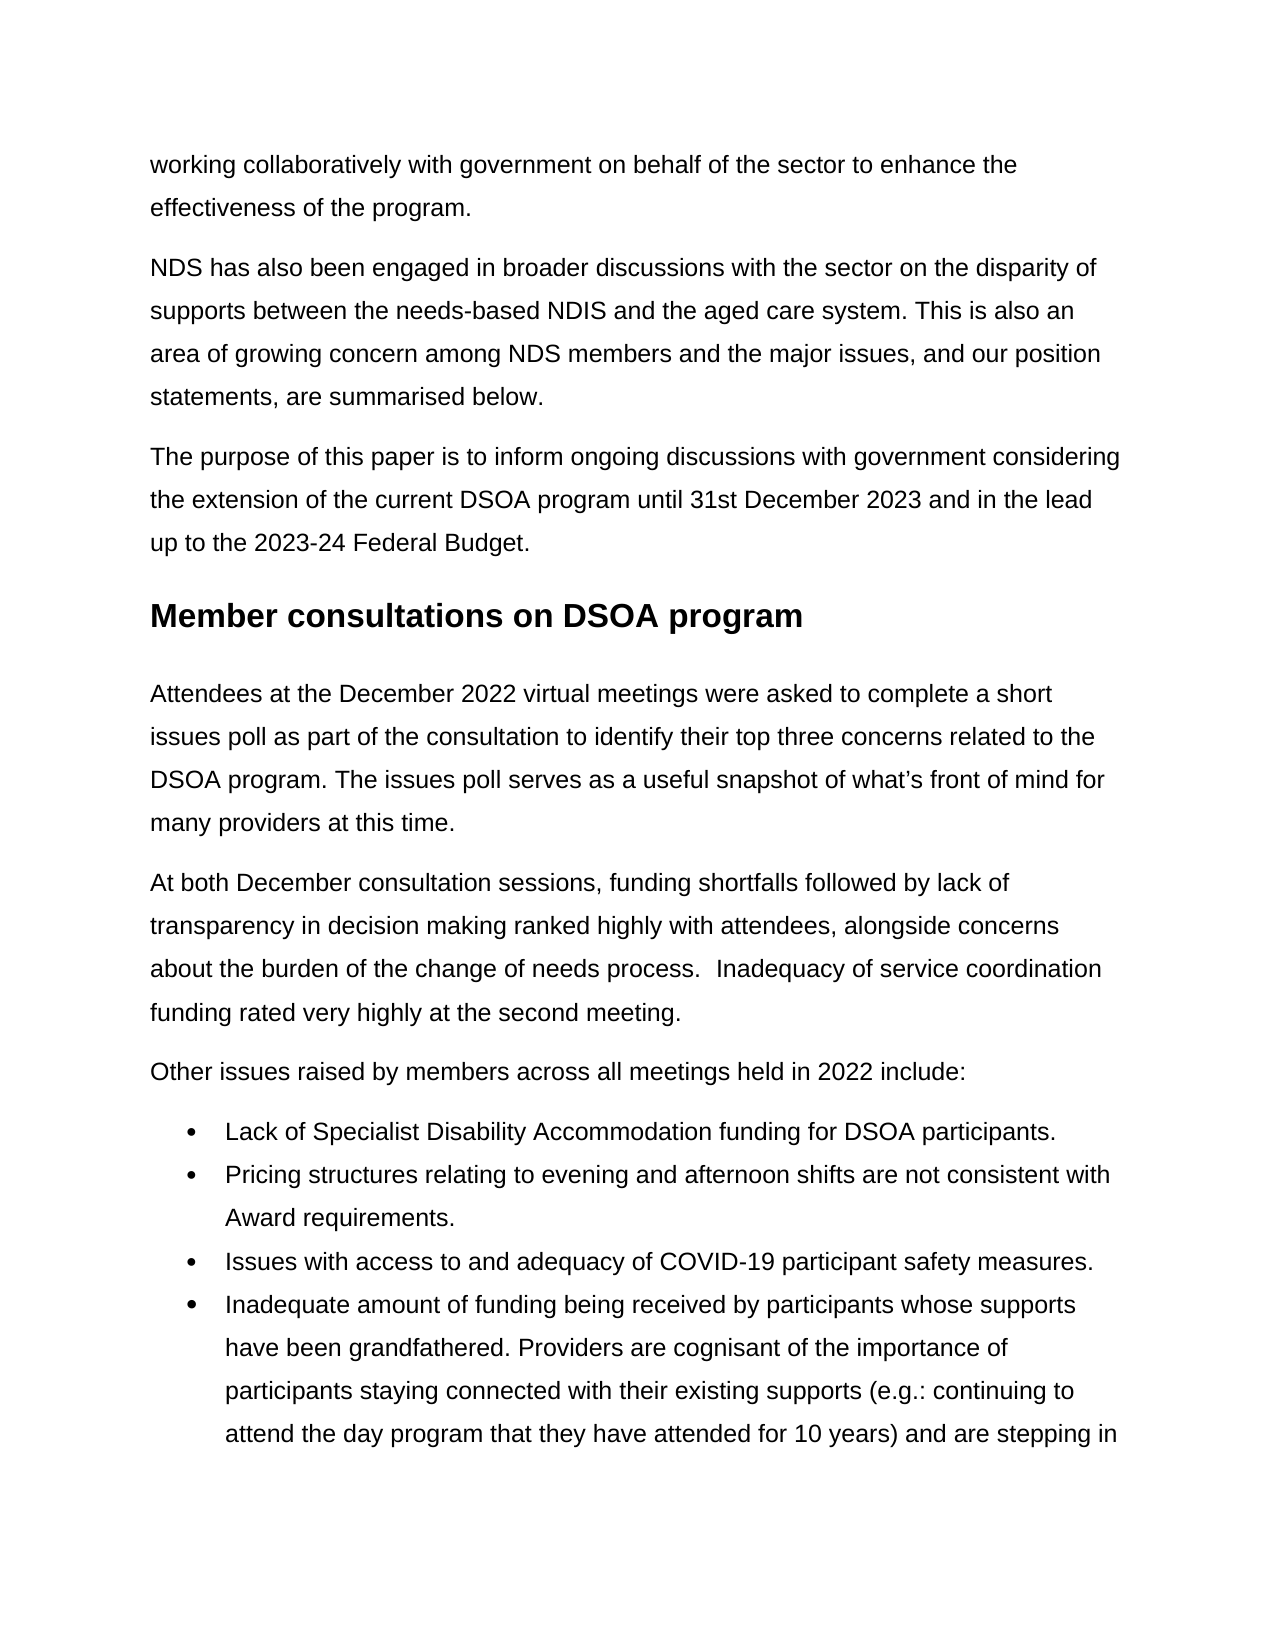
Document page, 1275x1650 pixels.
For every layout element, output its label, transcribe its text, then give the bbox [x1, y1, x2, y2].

list Lack of Specialist Disability Accommodation funding for DSOA participants. [187, 1117, 1125, 1146]
text At both December consultation sessions, funding shortfalls followed by lack of transparency in decision making ranked highly with attendees, alongside concerns about the burden of the change of needs process. Inadequacy of service coordination funding rated very highly at the second meeting. [150, 868, 1125, 1026]
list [187, 1290, 1125, 1448]
text Other issues raised by members across all meetings held in 2022 include: [150, 1057, 1125, 1086]
text The purpose of this paper is to inform ongoing discussions with government considering the extension of the current DSOA program until 31st December 2023 and in the lead up to the 2023-24 Federal Budget. [150, 442, 1125, 557]
list Pricing structures relating to evening and afternoon shifts are not consistent with Award requirements. [187, 1160, 1125, 1232]
text NDS has also been engaged in broader discussions with the sector on the disparity of supports between the needs-based NDIS and the aged care system. This is also an area of growing concern among NDS members and the major issues, and our position statements, are summarised below. [150, 253, 1125, 411]
list Issues with access to and adequacy of COVID-19 participant safety measures. [187, 1247, 1125, 1275]
subtitle Member consultations on DSOA program [150, 596, 1125, 635]
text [150, 150, 1125, 222]
text Attendees at the December 2022 virtual meetings were asked to complete a short issues poll as part of the consultation to identify their top three concerns related to the DSOA program. The issues poll serves as a useful snapshot of what’s front of mind for many providers at this time. [150, 679, 1125, 837]
